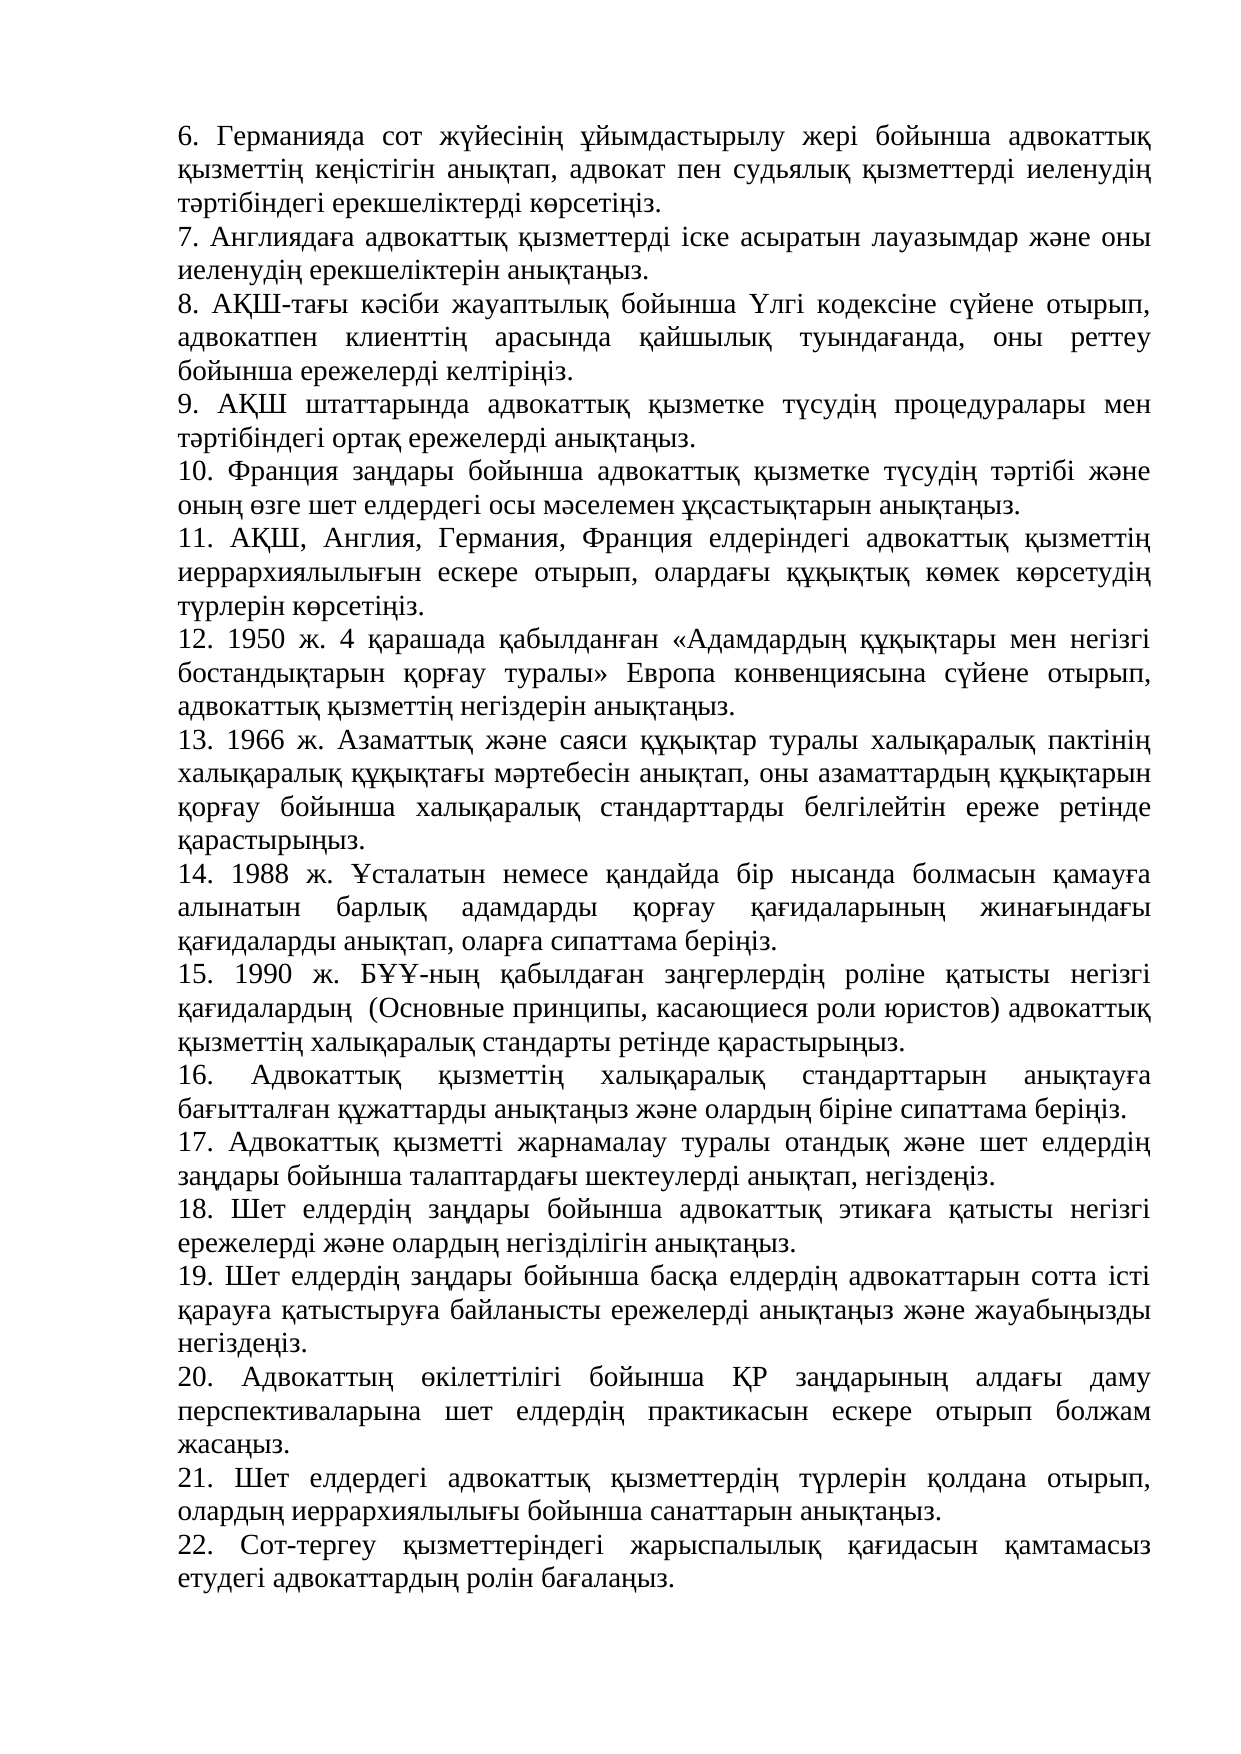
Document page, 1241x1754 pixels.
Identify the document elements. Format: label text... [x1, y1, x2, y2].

text 18. Шет елдердің заңдары бойынша адвокаттық этикаға қатысты негізгі ережелерді және олардың негізділігін анықтаңыз. [177, 1191, 1152, 1258]
text 14. 1988 ж. Ұсталатын немесе қандайда бір нысанда болмасын қамауға алынатын барлық адамдарды қорғау қағидаларының жинағындағы қағидаларды анықтап, оларға сипаттама беріңіз. [177, 856, 1152, 957]
text 7. Англиядаға адвокаттық қызметтерді іске асыратын лауазымдар және оны иеленудің ерекшеліктерін анықтаңыз. [177, 219, 1152, 286]
text 20. Адвокаттың өкілеттілігі бойынша ҚР заңдарының алдағы даму перспективаларына шет елдердің практикасын ескере отырып болжам жасаңыз. [177, 1359, 1152, 1460]
text 19. Шет елдердің заңдары бойынша басқа елдердің адвокаттарын сотта істі қарауға қатыстыруға байланысты ережелерді анықтаңыз және жауабыңызды негіздеңіз. [177, 1258, 1152, 1359]
text 22. Сот-тергеу қызметтеріндегі жарыспалылық қағидасын қамтамасыз етудегі адвокаттардың ролін бағалаңыз. [177, 1527, 1152, 1594]
text 10. Франция заңдары бойынша адвокаттық қызметке түсудің тәртібі және оның өзге шет елдердегі осы мәселемен ұқсастықтарын анықтаңыз. [177, 453, 1152, 521]
text 11. АҚШ, Англия, Германия, Франция елдеріндегі адвокаттық қызметтің иеррархиялылығын ескере отырып, олардағы құқықтық көмек көрсетудің түрлерін көрсетіңіз. [177, 521, 1152, 621]
text 12. 1950 ж. 4 қарашада қабылданған «Адамдардың құқықтары мен негізгі бостандықтарын қорғау туралы» Европа конвенциясына сүйене отырып, адвокаттық қызметтің негіздерін анықтаңыз. [177, 621, 1152, 722]
text 6. Германияда сот жүйесінің ұйымдастырылу жері бойынша адвокаттық қызметтің кеңістігін анықтап, адвокат пен судьялық қызметтерді иеленудің тәртібіндегі ерекшеліктерді көрсетіңіз. [177, 118, 1152, 219]
text 13. 1966 ж. Азаматтық және саяси құқықтар туралы халықаралық пактінің халықаралық құқықтағы мәртебесін анықтап, оны азаматтардың құқықтарын қорғау бойынша халықаралық стандарттарды белгілейтін ереже ретінде қарастырыңыз. [177, 722, 1152, 856]
text 21. Шет елдердегі адвокаттық қызметтердің түрлерін қолдана отырып, олардың иеррархиялылығы бойынша санаттарын анықтаңыз. [177, 1460, 1152, 1527]
text 9. АҚШ штаттарында адвокаттық қызметке түсудің процедуралары мен тәртібіндегі ортақ ережелерді анықтаңыз. [177, 386, 1152, 453]
text 8. АҚШ-тағы кәсіби жауаптылық бойынша Үлгі кодексіне сүйене отырып, адвокатпен клиенттің арасында қайшылық туындағанда, оны реттеу бойынша ережелерді келтіріңіз. [177, 286, 1152, 386]
text 15. 1990 ж. БҰҰ-ның қабылдаған заңгерлердің роліне қатысты негізгі қағидалардың (Основные принципы, касающиеся роли юристов) адвокаттық қызметтің халықаралық стандарты ретінде қарастырыңыз. [177, 957, 1152, 1057]
text 16. Адвокаттық қызметтің халықаралық стандарттарын анықтауға бағытталған құжаттарды анықтаңыз және олардың біріне сипаттама беріңіз. [177, 1057, 1152, 1124]
text 17. Адвокаттық қызметті жарнамалау туралы отандық және шет елдердің заңдары бойынша талаптардағы шектеулерді анықтап, негіздеңіз. [177, 1124, 1152, 1191]
